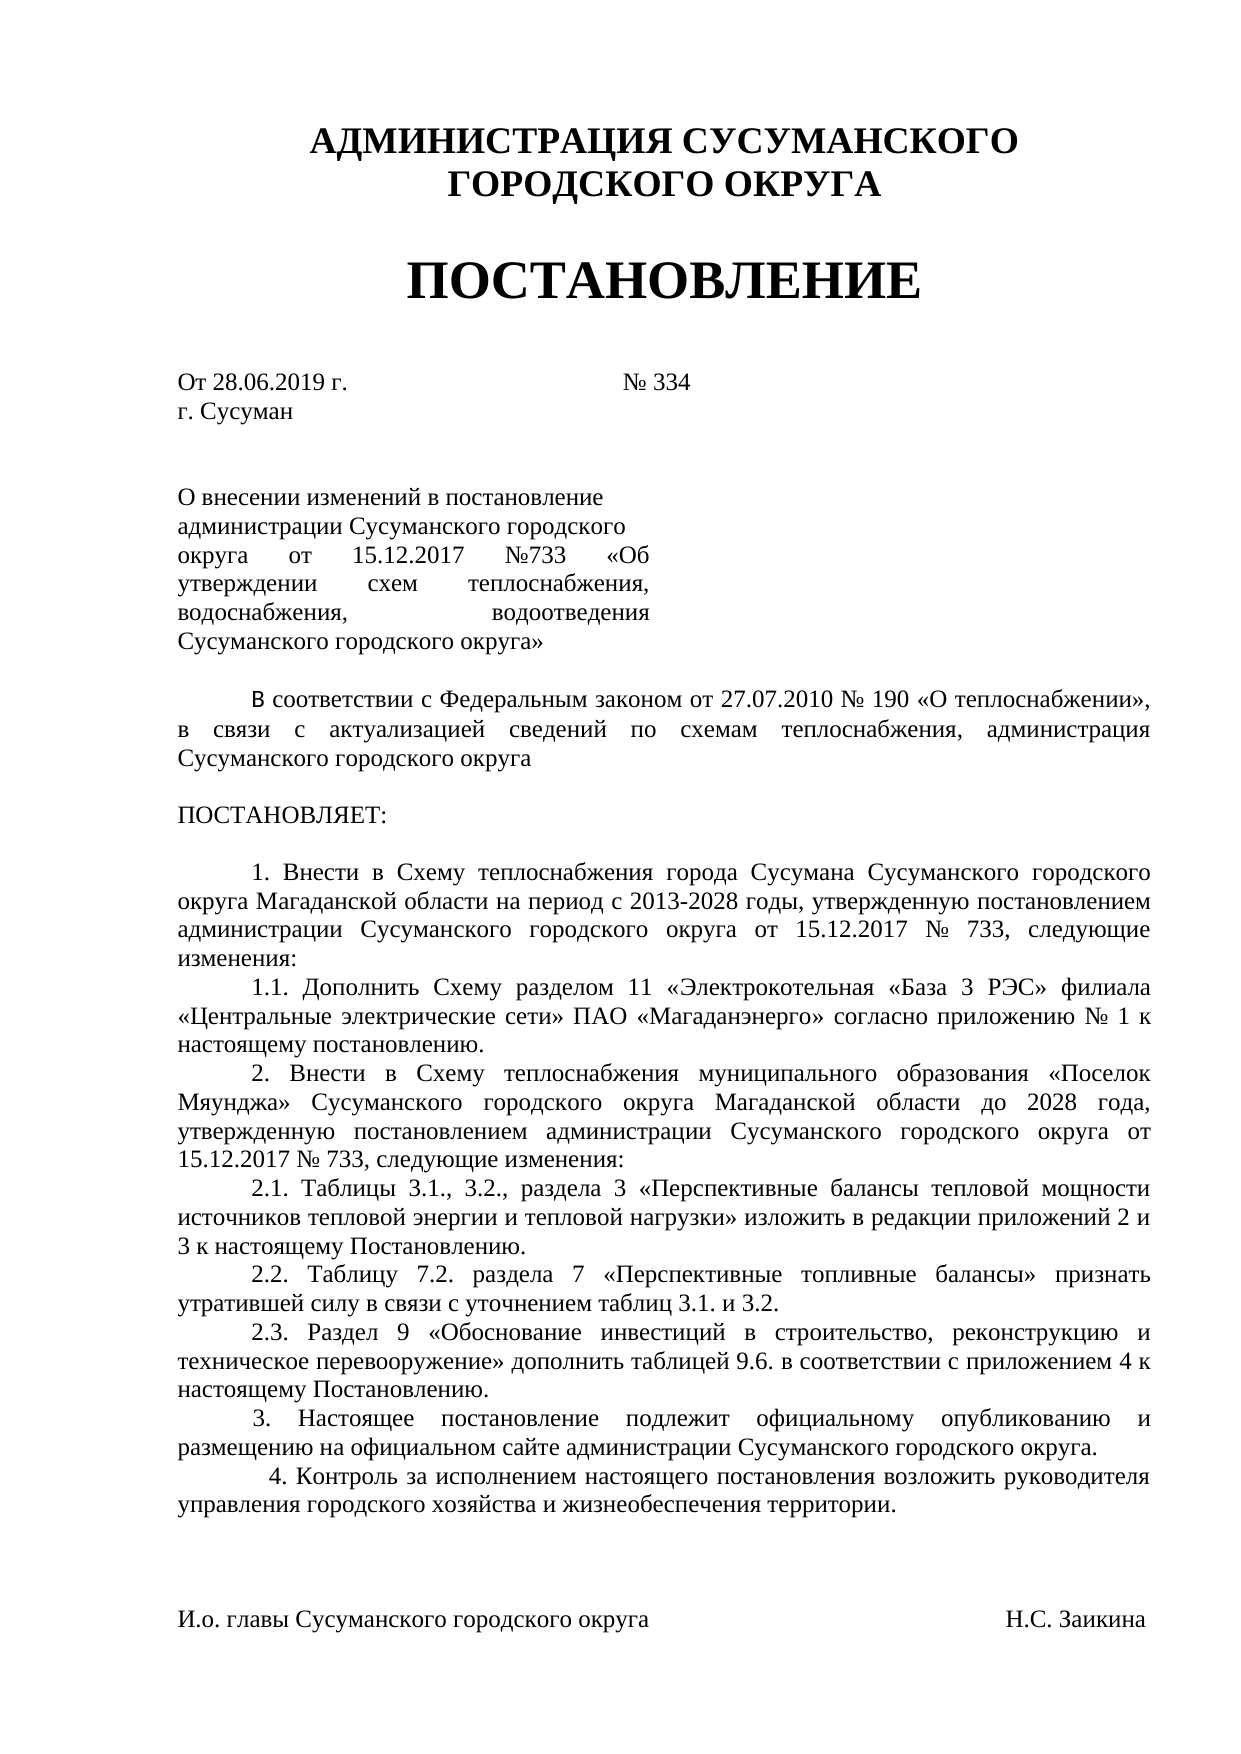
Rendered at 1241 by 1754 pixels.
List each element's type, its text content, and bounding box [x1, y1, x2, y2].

text 2. Внести в Схему теплоснабжения муниципального образования «Поселок Мяунджа» Сусуманского городского округа Магаданской области до 2028 года, утвержденную постановлением администрации Сусуманского городского округа от 15.12.2017 № 733, следующие изменения: [177, 1058, 1152, 1173]
text 2.2. Таблицу 7.2. раздела 7 «Перспективные топливные балансы» признать утратившей силу в связи с уточнением таблиц 3.1. и 3.2. [177, 1259, 1152, 1317]
text 2.3. Раздел 9 «Обоснование инвестиций в строительство, реконструкцию и техническое перевооружение» дополнить таблицей 9.6. в соответствии с приложением 4 к настоящему Постановлению. [177, 1317, 1152, 1403]
text О внесении изменений в постановление [177, 482, 649, 511]
text ПОСТАНОВЛЕНИЕ [177, 247, 1152, 310]
text администрации Сусуманского городского [177, 511, 649, 540]
text И.о. главы Сусуманского городского округа Н.С. Заикина [177, 1604, 1152, 1633]
text В соответствии с Федеральным законом от 27.07.2010 № 190 «О теплоснабжении», в связи с актуализацией сведений по схемам теплоснабжения, администрация Сусуманского городского округа [177, 683, 1152, 772]
text 1.1. Дополнить Схему разделом 11 «Электрокотельная «База 3 РЭС» филиала «Центральные электрические сети» ПАО «Магаданэнерго» согласно приложению № 1 к настоящему постановлению. [177, 972, 680, 1001]
text 3. Настоящее постановление подлежит официальному опубликованию и размещению на официальном сайте администрации Сусуманского городского округа. [177, 1403, 1152, 1461]
text 1. Внести в Схему теплоснабжения города Сусумана Сусуманского городского округа Магаданской области на период с 2013-2028 годы, утвержденную постановлением администрации Сусуманского городского округа от 15.12.2017 № 733, следующие изменения: [177, 857, 1152, 972]
text ГОРОДСКОГО ОКРУГА [177, 161, 1152, 204]
text От 28.06.2019 г. № 334 [177, 367, 1152, 396]
text округа от 15.12.2017 №733 «Об утверждении схем теплоснабжения, водоснабжения, водоотведения Сусуманского городского округа» [177, 540, 649, 655]
text АДМИНИСТРАЦИЯ СУСУМАНСКОГО [177, 118, 1152, 161]
text 1.1. Дополнить Схему разделом 11 «Электрокотельная «База 3 РЭС» филиала «Центральные электрические сети» ПАО «Магаданэнерго» согласно приложению № 1 к настоящему постановлению. [177, 1001, 1152, 1058]
text 4. Контроль за исполнением настоящего постановления возложить руководителя управления городского хозяйства и жизнеобеспечения территории. [177, 1461, 1152, 1518]
text ПОСТАНОВЛЯЕТ: [177, 800, 1152, 829]
text 2.1. Таблицы 3.1., 3.2., раздела 3 «Перспективные балансы тепловой мощности источников тепловой энергии и тепловой нагрузки» изложить в редакции приложений 2 и 3 к настоящему Постановлению. [177, 1173, 1152, 1259]
text г. Сусуман [177, 396, 1152, 425]
